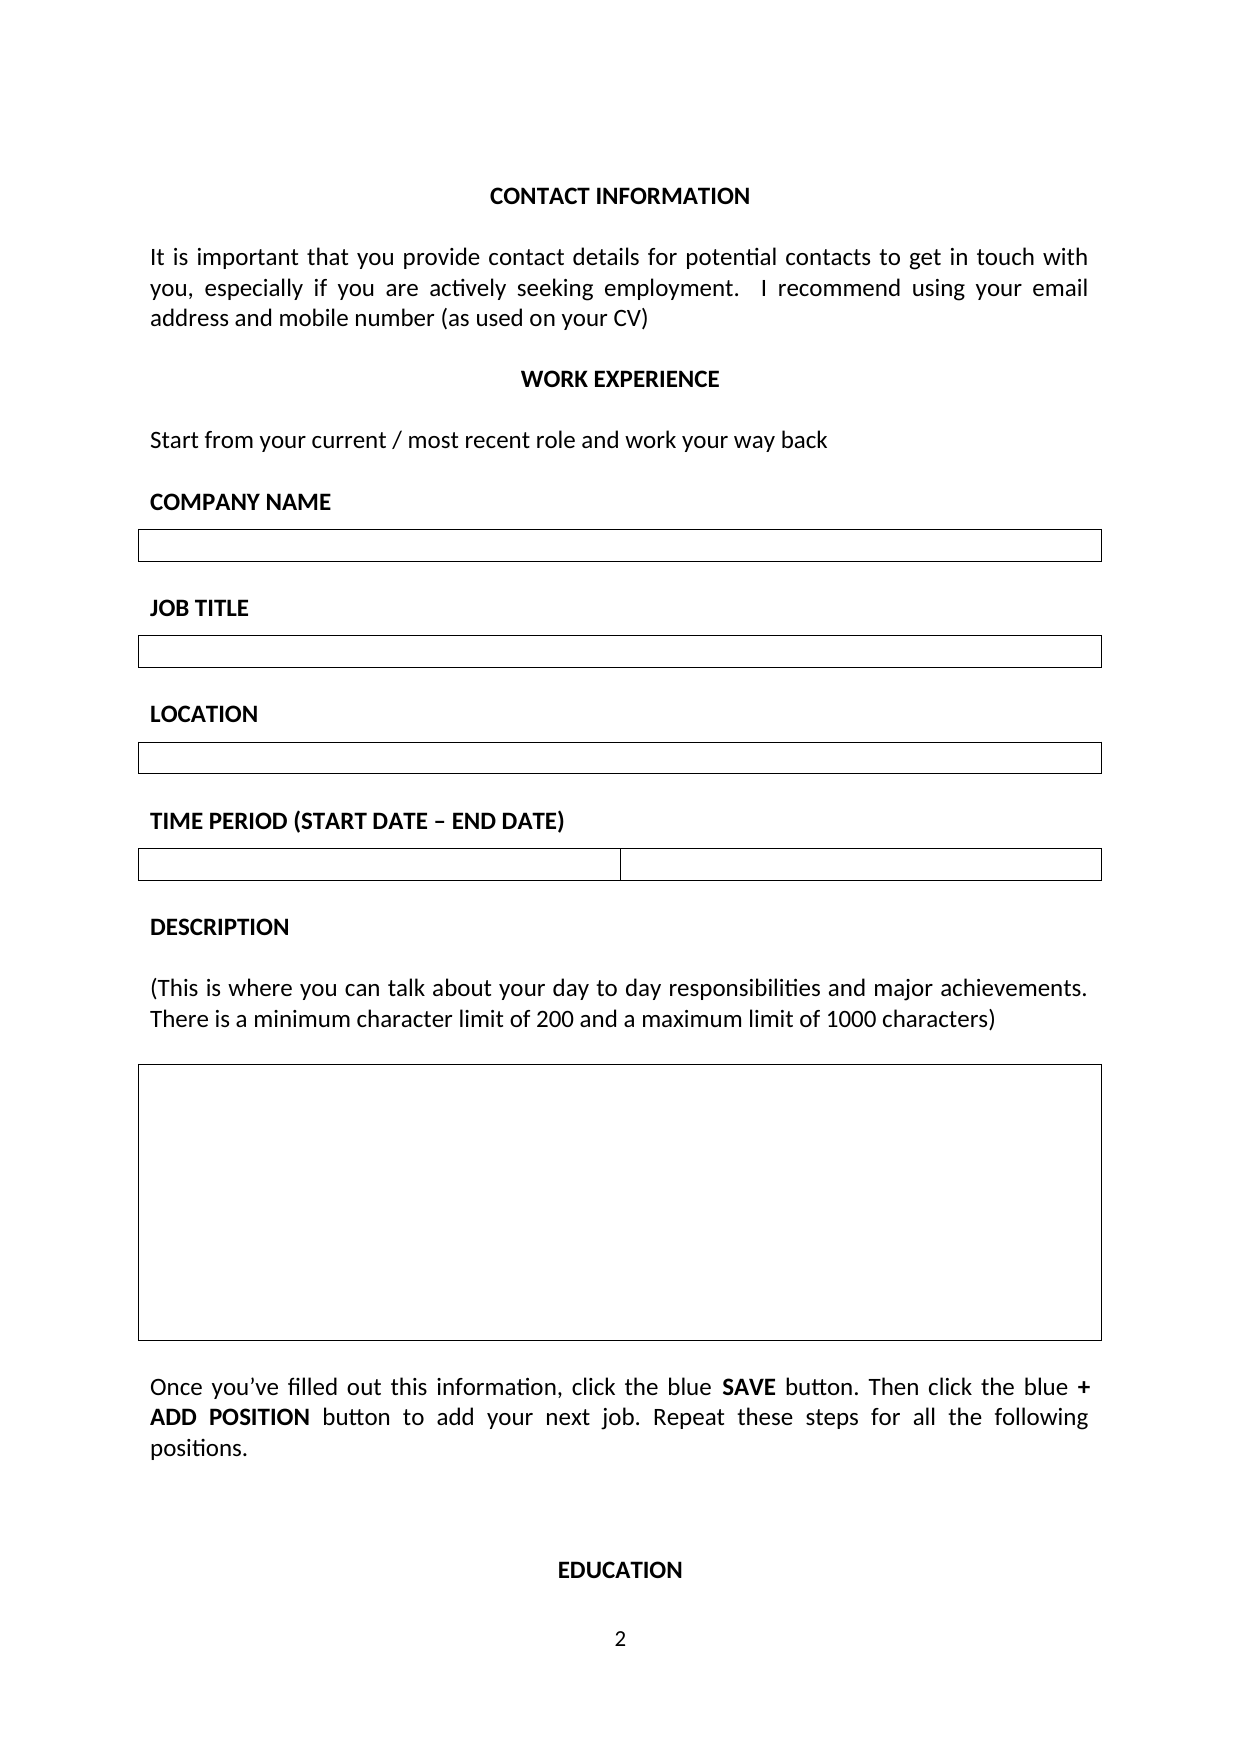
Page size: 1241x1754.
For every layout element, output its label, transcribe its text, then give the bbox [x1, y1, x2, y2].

text EDUCATION [150, 1554, 1090, 1585]
text Once you’ve filled out this information, click the blue SAVE button. Then click the blue + ADD POSITION button to add your next job. Repeat these steps for all the following positions. [150, 1371, 1090, 1463]
table_header [139, 849, 620, 879]
text COMPANY NAME [150, 486, 1090, 516]
text CONTACT INFORMATION [150, 181, 1090, 211]
text Start from your current / most recent role and work your way back [150, 425, 1090, 455]
text LOCATION [150, 698, 1090, 729]
text WORK EXPERIENCE [150, 364, 1090, 394]
table_header [621, 849, 1101, 879]
text It is important that you provide contact details for potential contacts to get in touch with you, especially if you are actively seeking employment. I recommend using your email address and mobile number (as used on your CV) [150, 242, 1090, 333]
text TIME PERIOD (START DATE – END DATE) [150, 805, 1090, 835]
table_header [139, 743, 1101, 773]
table_header [139, 1065, 1101, 1339]
text JOB TITLE [150, 592, 1090, 623]
table_header [139, 636, 1101, 667]
text DESCRIPTION [150, 911, 1090, 942]
text (This is where you can talk about your day to day responsibilities and major achievements. There is a minimum character limit of 200 and a maximum limit of 1000 characters) [150, 972, 1090, 1033]
table_header [139, 530, 1101, 561]
